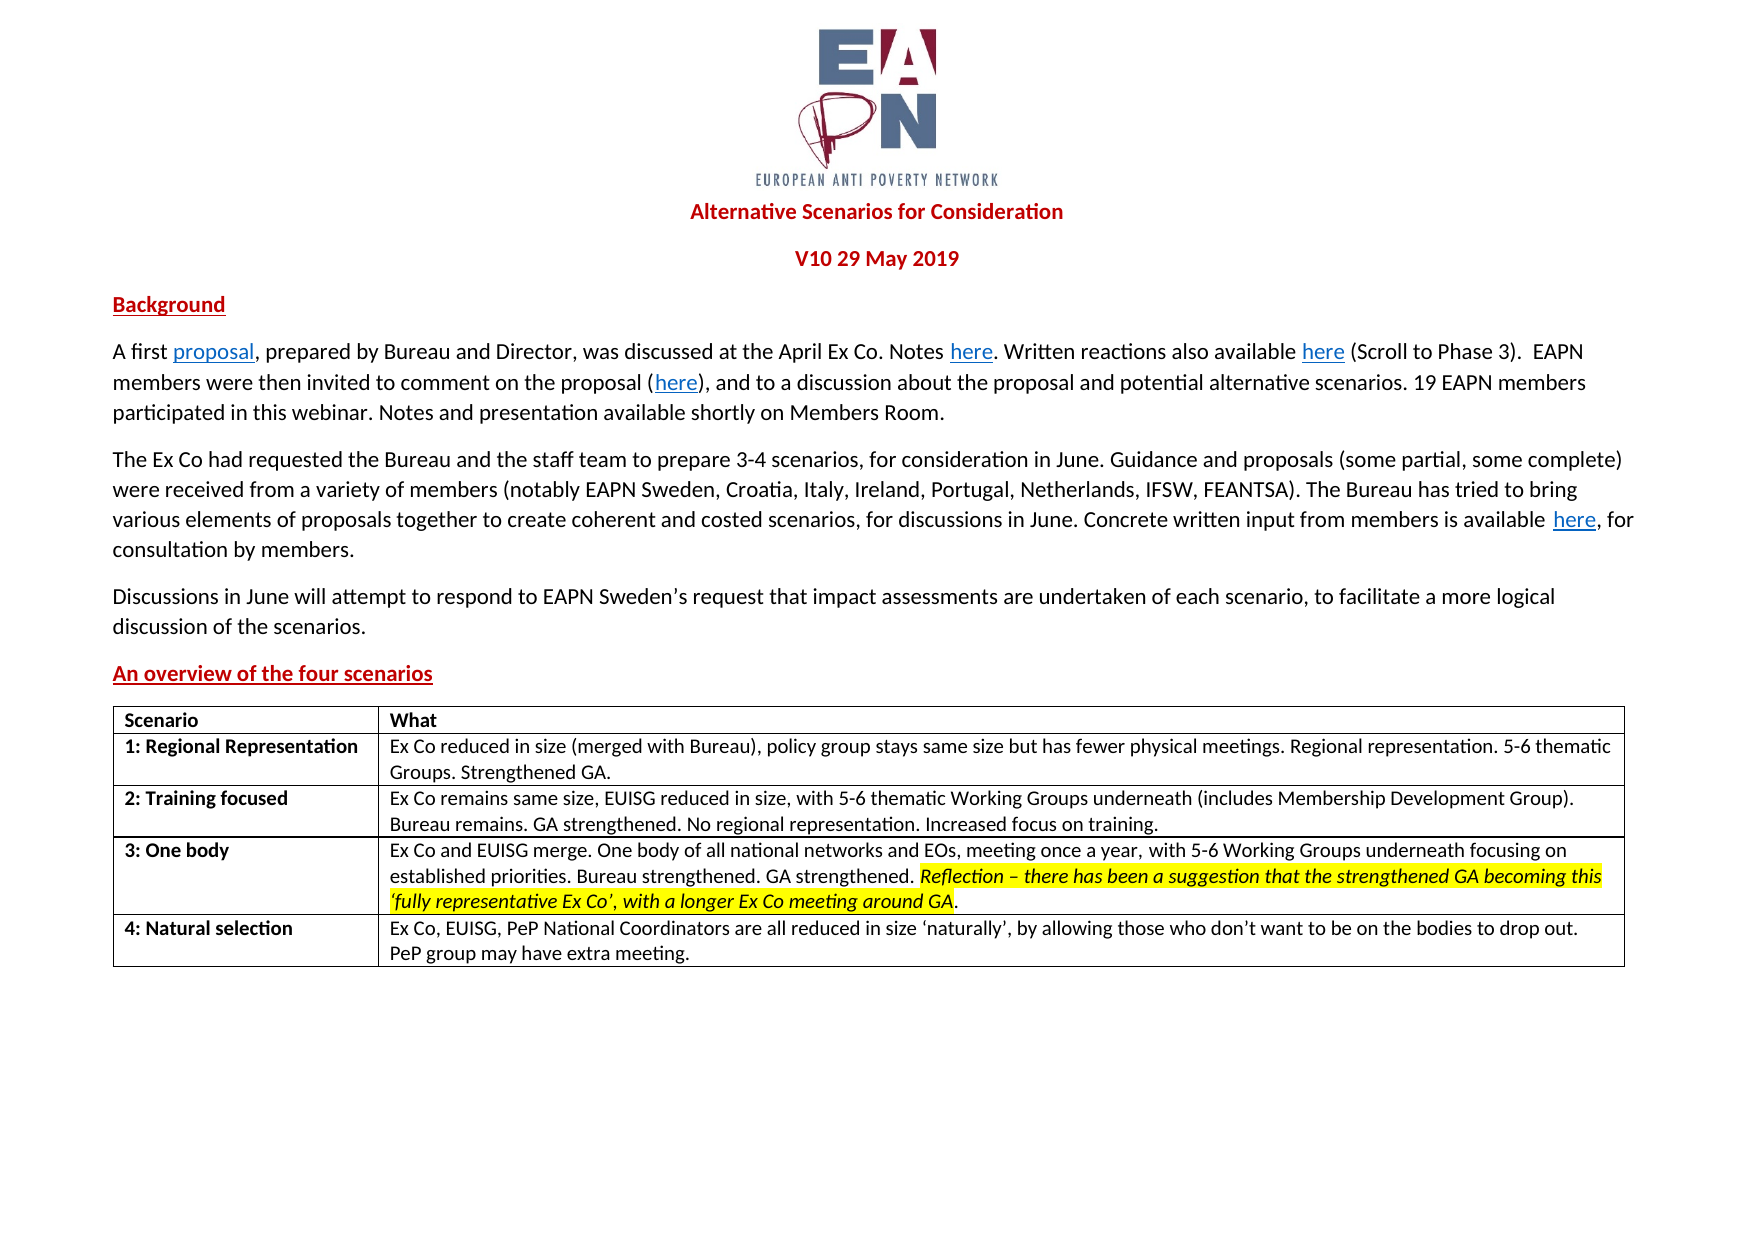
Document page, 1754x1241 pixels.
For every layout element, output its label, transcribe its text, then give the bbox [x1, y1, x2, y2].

table_cell 1: Regional Representation [114, 734, 378, 784]
table_cell 2: Training focused [114, 786, 378, 836]
text The Ex Co had requested the Bureau and the staff team to prepare 3-4 scenarios, for consideration in June. Guidance and proposals (some partial, some complete) were received from a variety of members (notably EAPN Sweden, Croatia, Italy, Ireland, Portugal, Netherlands, IFSW, FEANTSA). The Bureau has tried to bring various elements of proposals together to create coherent and costed scenarios, for discussions in June. Concrete written input from members is available here, for consultation by members. [112, 445, 1641, 563]
text An overview of the four scenarios [112, 659, 1641, 687]
table_cell Ex Co, EUISG, PeP National Coordinators are all reduced in size ‘naturally’, by allowing those who don’t want to be on the bodies to drop out. PeP group may have extra meeting. [379, 915, 1624, 966]
table_header Scenario [114, 707, 378, 733]
text A first proposal, prepared by Bureau and Director, was discussed at the April Ex Co. Notes here. Written reactions also available here (Scroll to Phase 3). EAPN members were then invited to comment on the proposal (here), and to a discussion about the proposal and potential alternative scenarios. 19 EAPN members participated in this webinar. Notes and presentation available shortly on Members Room. [112, 337, 1641, 426]
table_cell Ex Co and EUISG merge. One body of all national networks and EOs, meeting once a year, with 5-6 Working Groups underneath focusing on established priorities. Bureau strengthened. GA strengthened. Reflection – there has been a suggestion that the strengthened GA becoming this ‘fully representative Ex Co’, with a longer Ex Co meeting around GA. [379, 838, 1624, 914]
text Background [112, 291, 1641, 319]
text V10 29 May 2019 [112, 244, 1641, 272]
table_cell Ex Co remains same size, EUISG reduced in size, with 5-6 thematic Working Groups underneath (includes Membership Development Group). Bureau remains. GA strengthened. No regional representation. Increased focus on training. [379, 786, 1624, 836]
text Alternative Scenarios for Consideration [112, 197, 1641, 225]
table_cell 4: Natural selection [114, 915, 378, 966]
text Discussions in June will attempt to respond to EAPN Sweden’s request that impact assessments are undertaken of each scenario, to facilitate a more logical discussion of the scenarios. [112, 582, 1641, 641]
table_cell Ex Co reduced in size (merged with Bureau), policy group stays same size but has fewer physical meetings. Regional representation. 5-6 thematic Groups. Strengthened GA. [379, 734, 1624, 784]
picture [752, 23, 1002, 191]
table_cell 3: One body [114, 838, 378, 914]
table_header What [379, 707, 1624, 733]
